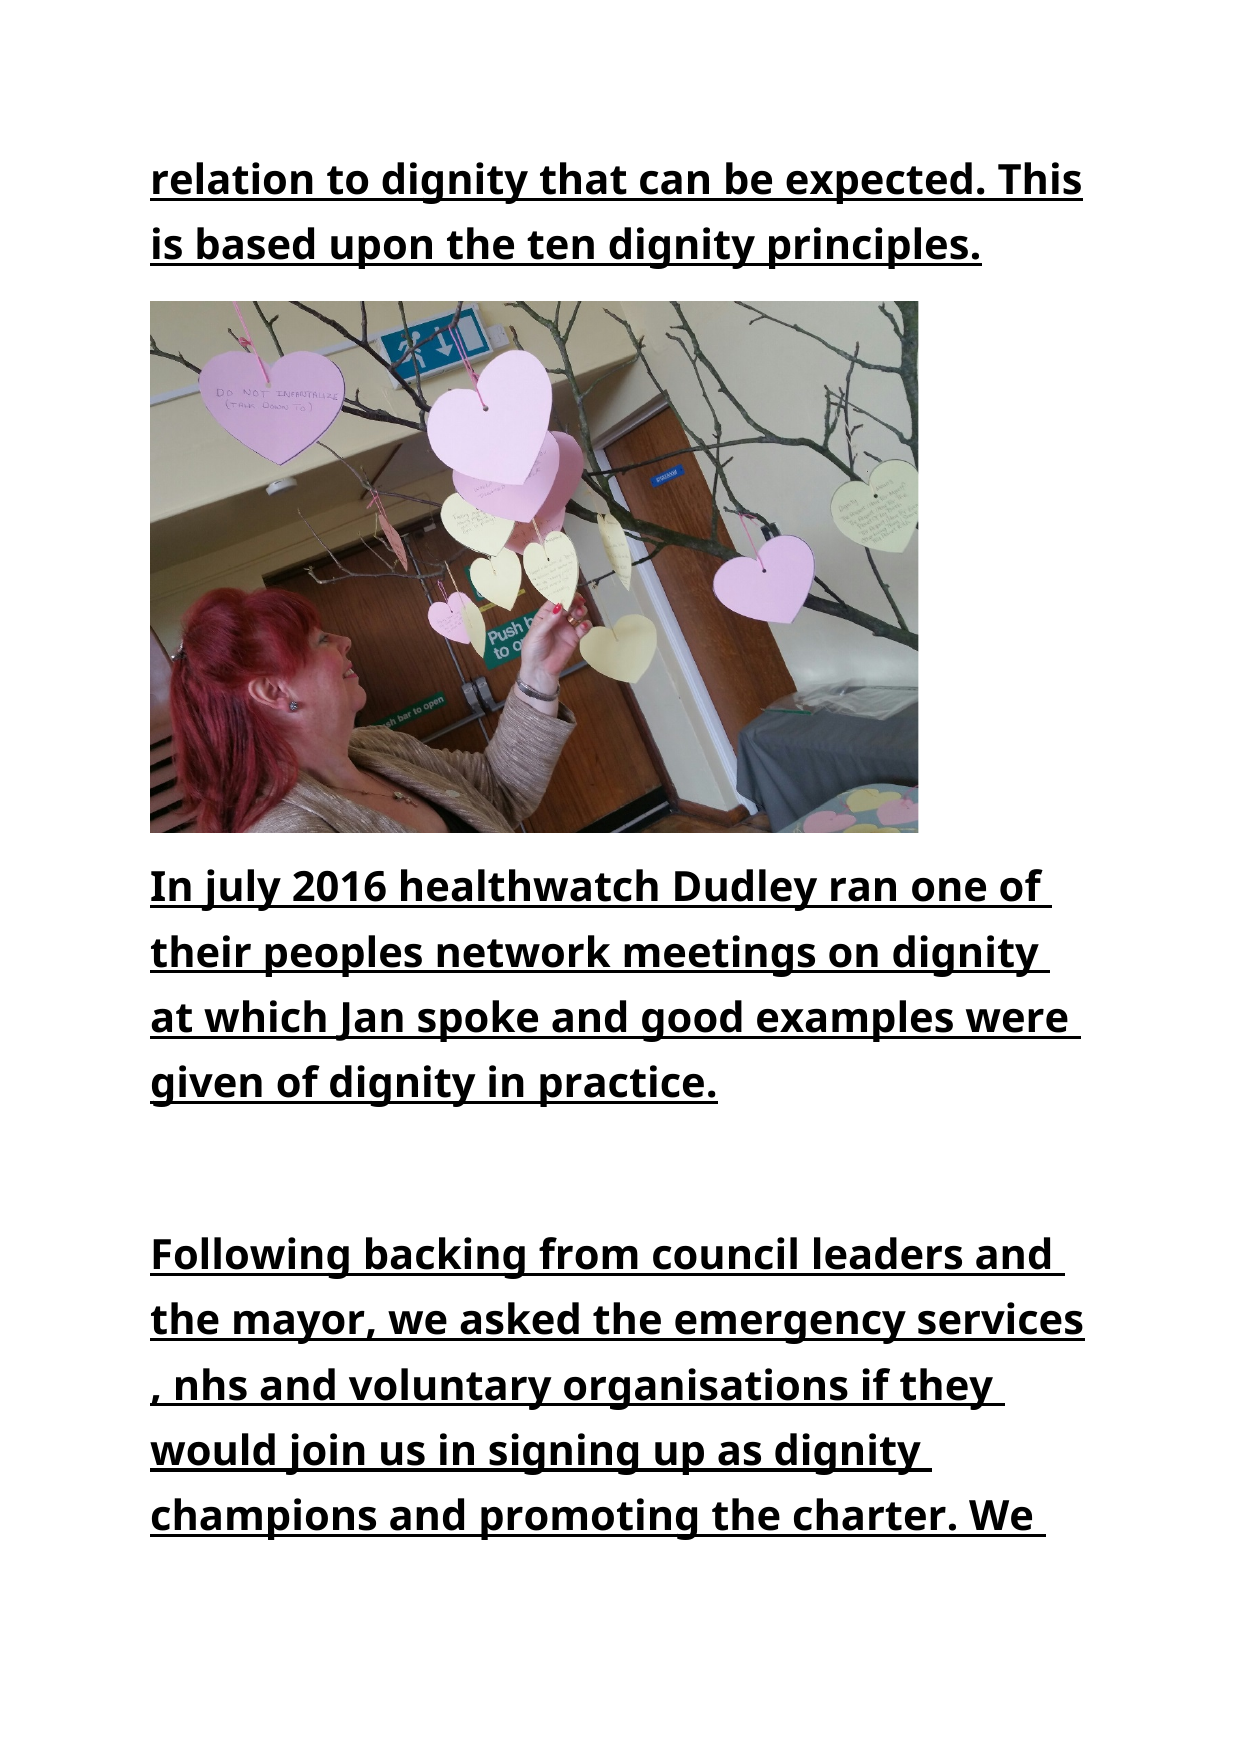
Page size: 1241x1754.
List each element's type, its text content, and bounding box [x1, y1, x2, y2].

text In july 2016 healthwatch Dudley ran one of their peoples network meetings on dignity at which Jan spoke and good examples were given of dignity in practice. [150, 857, 1090, 1110]
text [150, 150, 1090, 272]
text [150, 1225, 1090, 1543]
picture [150, 301, 919, 833]
